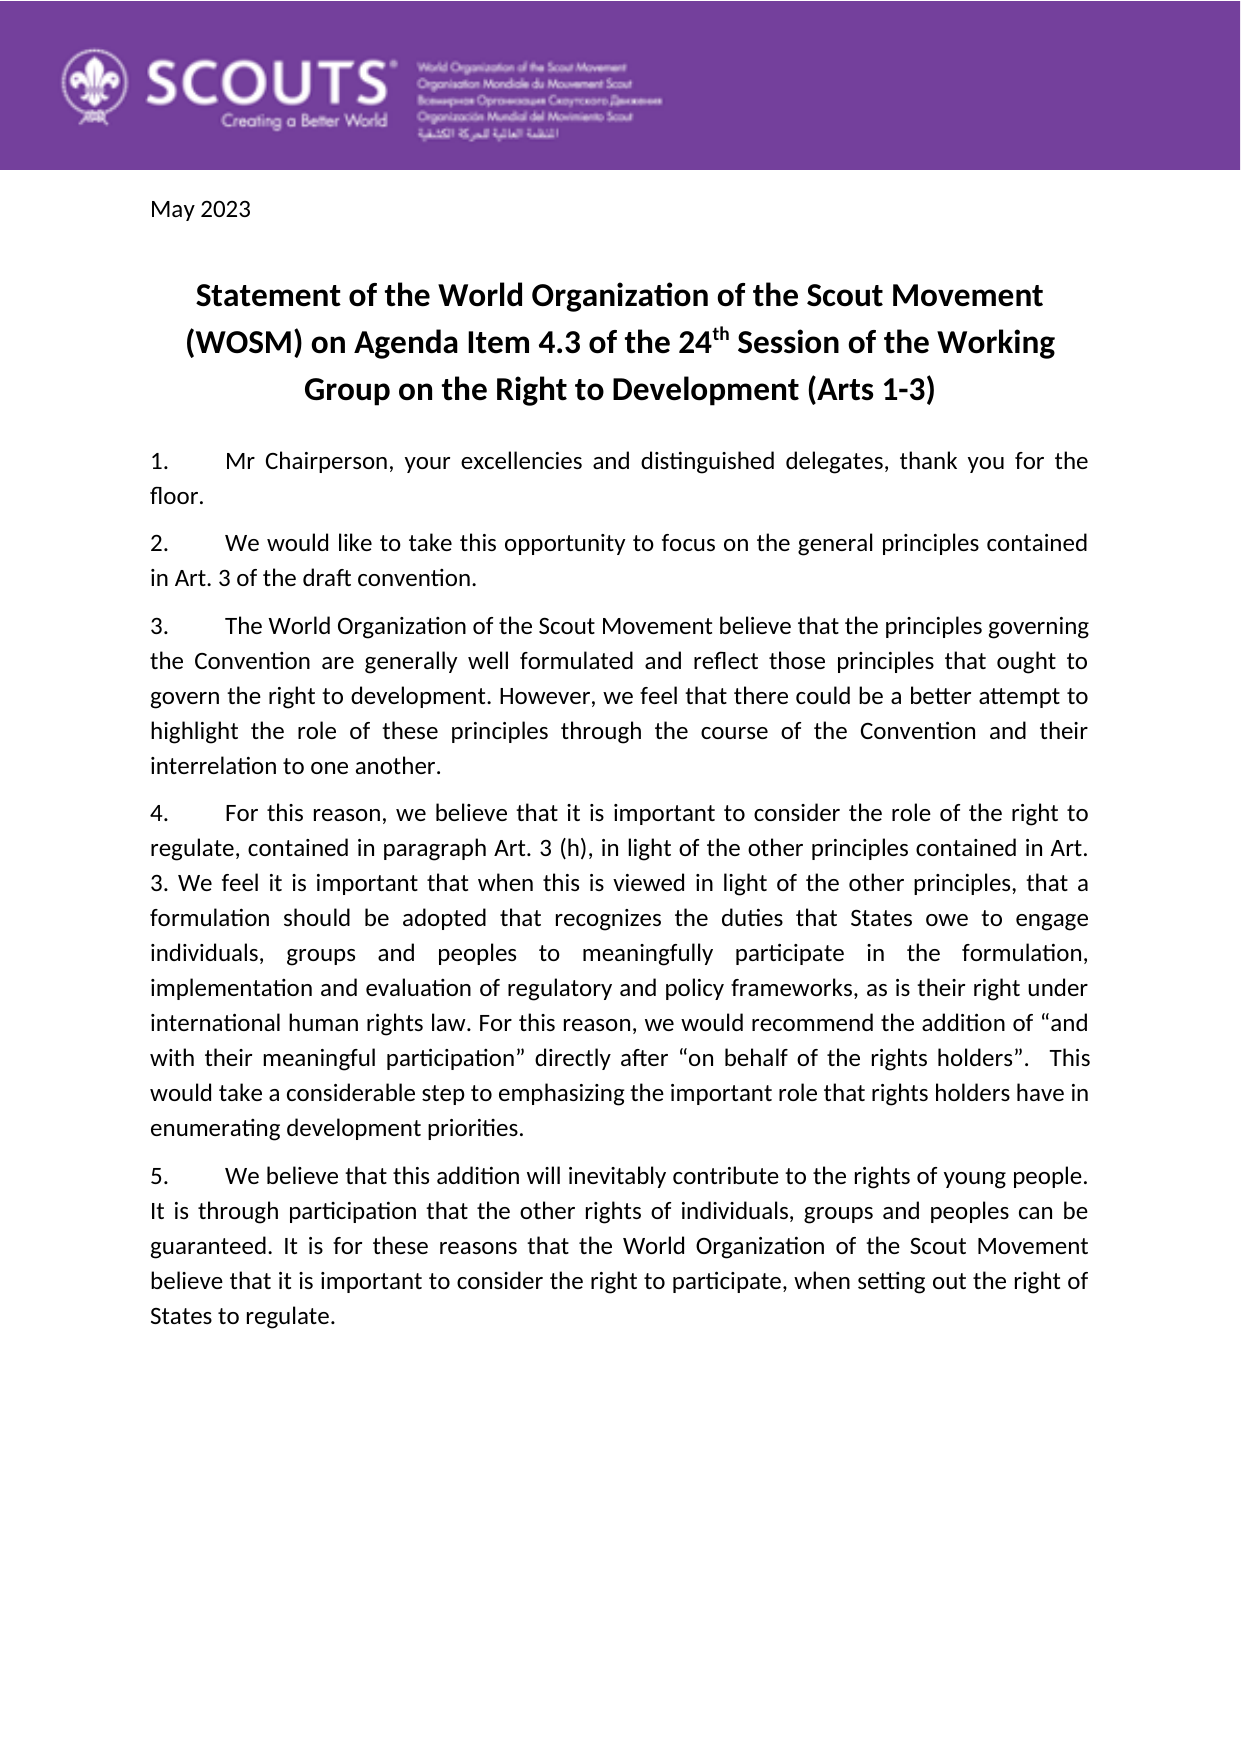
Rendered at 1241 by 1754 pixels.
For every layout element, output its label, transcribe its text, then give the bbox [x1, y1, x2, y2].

list We would like to take this opportunity to focus on the general principles contained in Art. 3 of the draft convention. [150, 527, 1090, 593]
picture [0, 1, 1241, 170]
list Mr Chairperson, your excellencies and distinguished delegates, thank you for the floor. [150, 445, 1090, 511]
list We believe that this addition will inevitably contribute to the rights of young people. It is through participation that the other rights of individuals, groups and peoples can be guaranteed. It is for these reasons that the World Organization of the Scout Movement believe that it is important to consider the right to participate, when setting out the right of States to regulate. [150, 1160, 1090, 1331]
text Statement of the World Organization of the Scout Movement (WOSM) on Agenda Item 4.3 of the 24th Session of the Working Group on the Right to Development (Arts 1-3) [150, 274, 1090, 409]
text May 2023 [150, 150, 1090, 223]
list For this reason, we believe that it is important to consider the role of the right to regulate, contained in paragraph Art. 3 (h), in light of the other principles contained in Art. 3. We feel it is important that when this is viewed in light of the other principles, that a formulation should be adopted that recognizes the duties that States owe to engage individuals, groups and peoples to meaningfully participate in the formulation, implementation and evaluation of regulatory and policy frameworks, as is their right under international human rights law. For this reason, we would recommend the addition of “and with their meaningful participation” directly after “on behalf of the rights holders”. This would take a considerable step to emphasizing the important role that rights holders have in enumerating development priorities. [150, 797, 1090, 1143]
list The World Organization of the Scout Movement believe that the principles governing the Convention are generally well formulated and reflect those principles that ought to govern the right to development. However, we feel that there could be a better attempt to highlight the role of these principles through the course of the Convention and their interrelation to one another. [150, 610, 1090, 781]
